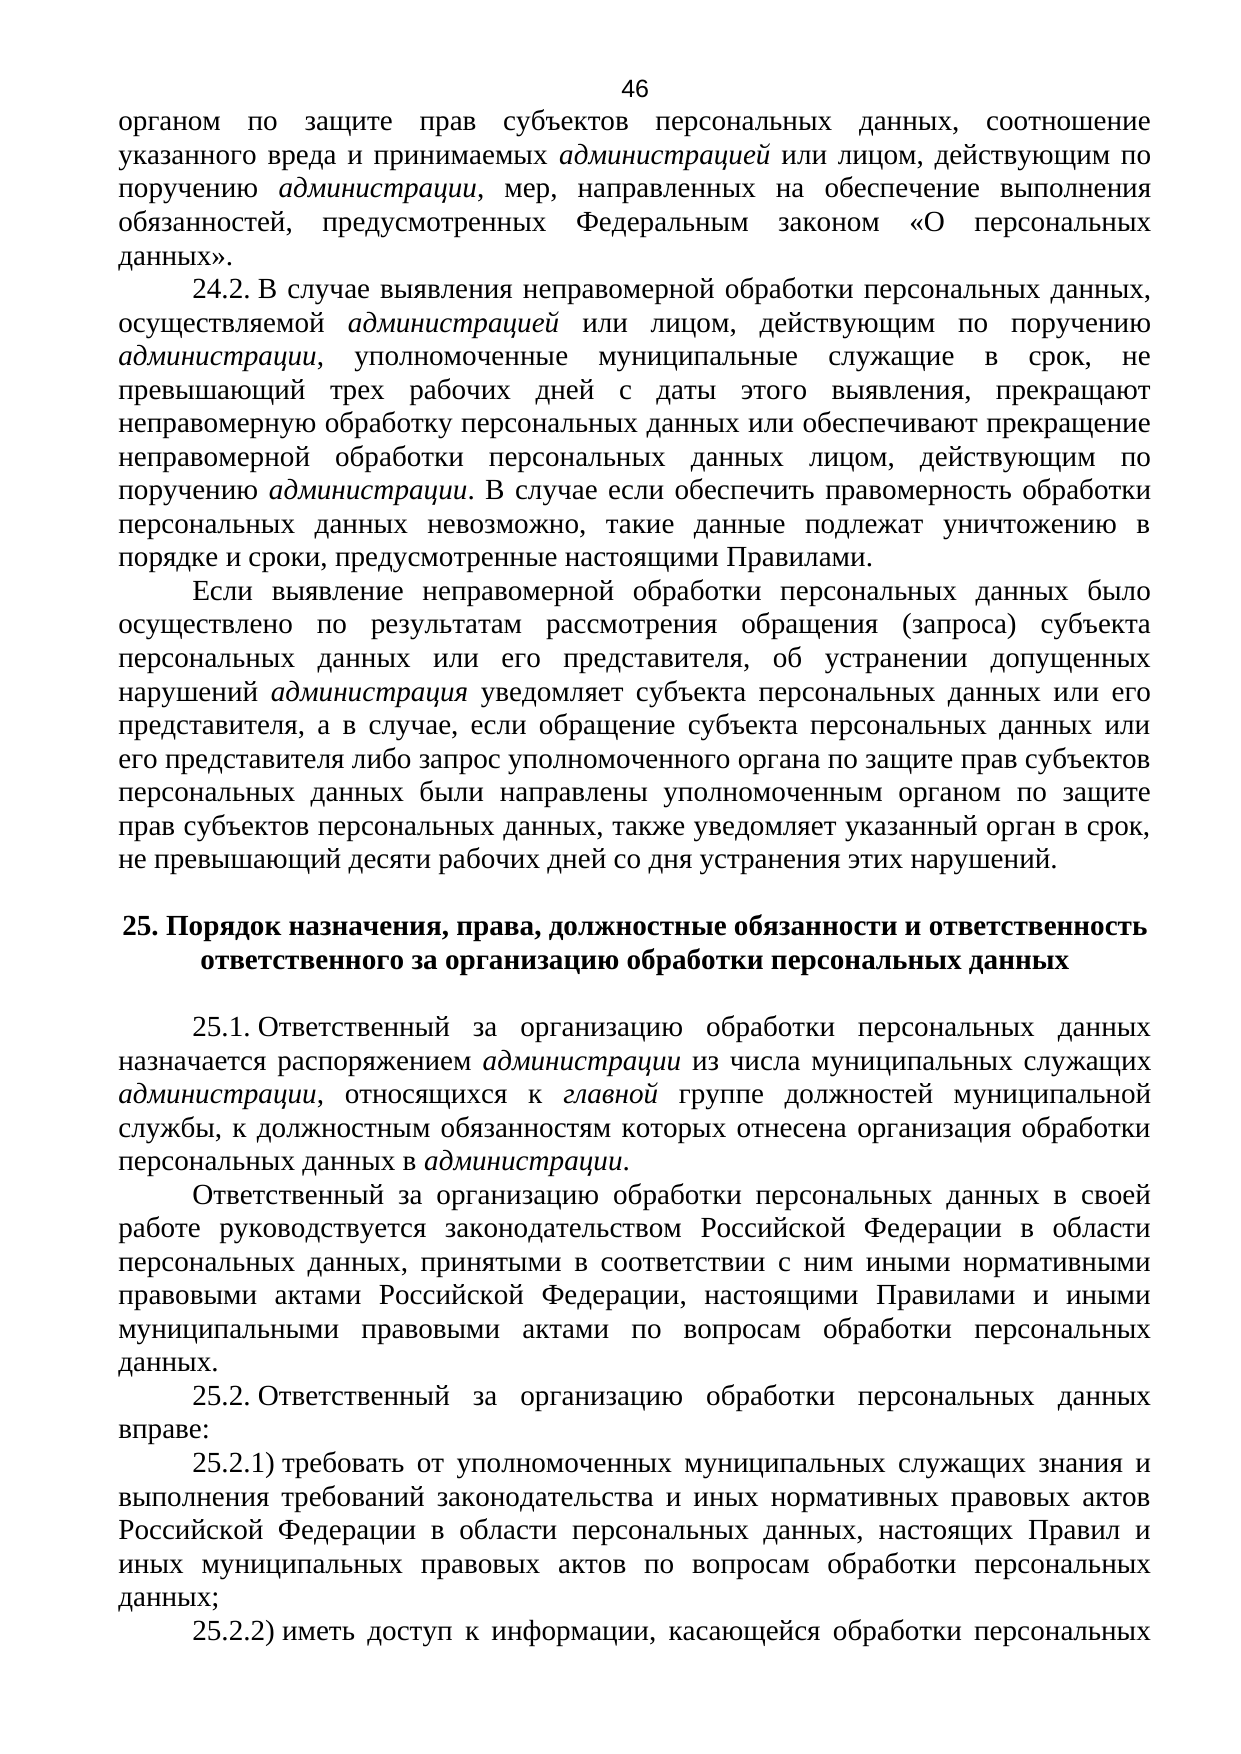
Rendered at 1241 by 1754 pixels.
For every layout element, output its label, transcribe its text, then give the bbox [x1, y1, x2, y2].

text 25.2. Ответственный за организацию обработки персональных данных вправе: [118, 1378, 1152, 1445]
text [118, 103, 1152, 271]
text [118, 1613, 1152, 1646]
text 25.1. Ответственный за организацию обработки персональных данных назначается распоряжением администрации из числа муниципальных служащих администрации, относящихся к главной группе должностей муниципальной службы, к должностным обязанностям которых отнесена организация обработки персональных данных в администрации. [118, 1009, 1152, 1177]
text 24.2. В случае выявления неправомерной обработки персональных данных, осуществляемой администрацией или лицом, действующим по поручению администрации, уполномоченные муниципальные служащие в срок, не превышающий трех рабочих дней с даты этого выявления, прекращают неправомерную обработку персональных данных или обеспечивают прекращение неправомерной обработки персональных данных лицом, действующим по поручению администрации. В случае если обеспечить правомерность обработки персональных данных невозможно, такие данные подлежат уничтожению в порядке и сроки, предусмотренные настоящими Правилами. [118, 271, 1152, 573]
subtitle 25. Порядок назначения, права, должностные обязанности и ответственность ответственного за организацию обработки персональных данных [118, 908, 1152, 976]
text 25.2.1) требовать от уполномоченных муниципальных служащих знания и выполнения требований законодательства и иных нормативных правовых актов Российской Федерации в области персональных данных, настоящих Правил и иных муниципальных правовых актов по вопросам обработки персональных данных; [118, 1445, 1152, 1613]
text Ответственный за организацию обработки персональных данных в своей работе руководствуется законодательством Российской Федерации в области персональных данных, принятыми в соответствии с ним иными нормативными правовыми актами Российской Федерации, настоящими Правилами и иными муниципальными правовыми актами по вопросам обработки персональных данных. [118, 1177, 1152, 1378]
text Если выявление неправомерной обработки персональных данных было осуществлено по результатам рассмотрения обращения (запроса) субъекта персональных данных или его представителя, об устранении допущенных нарушений администрация уведомляет субъекта персональных данных или его представителя, а в случае, если обращение субъекта персональных данных или его представителя либо запрос уполномоченного органа по защите прав субъектов персональных данных были направлены уполномоченным органом по защите прав субъектов персональных данных, также уведомляет указанный орган в срок, не превышающий десяти рабочих дней со дня устранения этих нарушений. [118, 573, 1152, 875]
